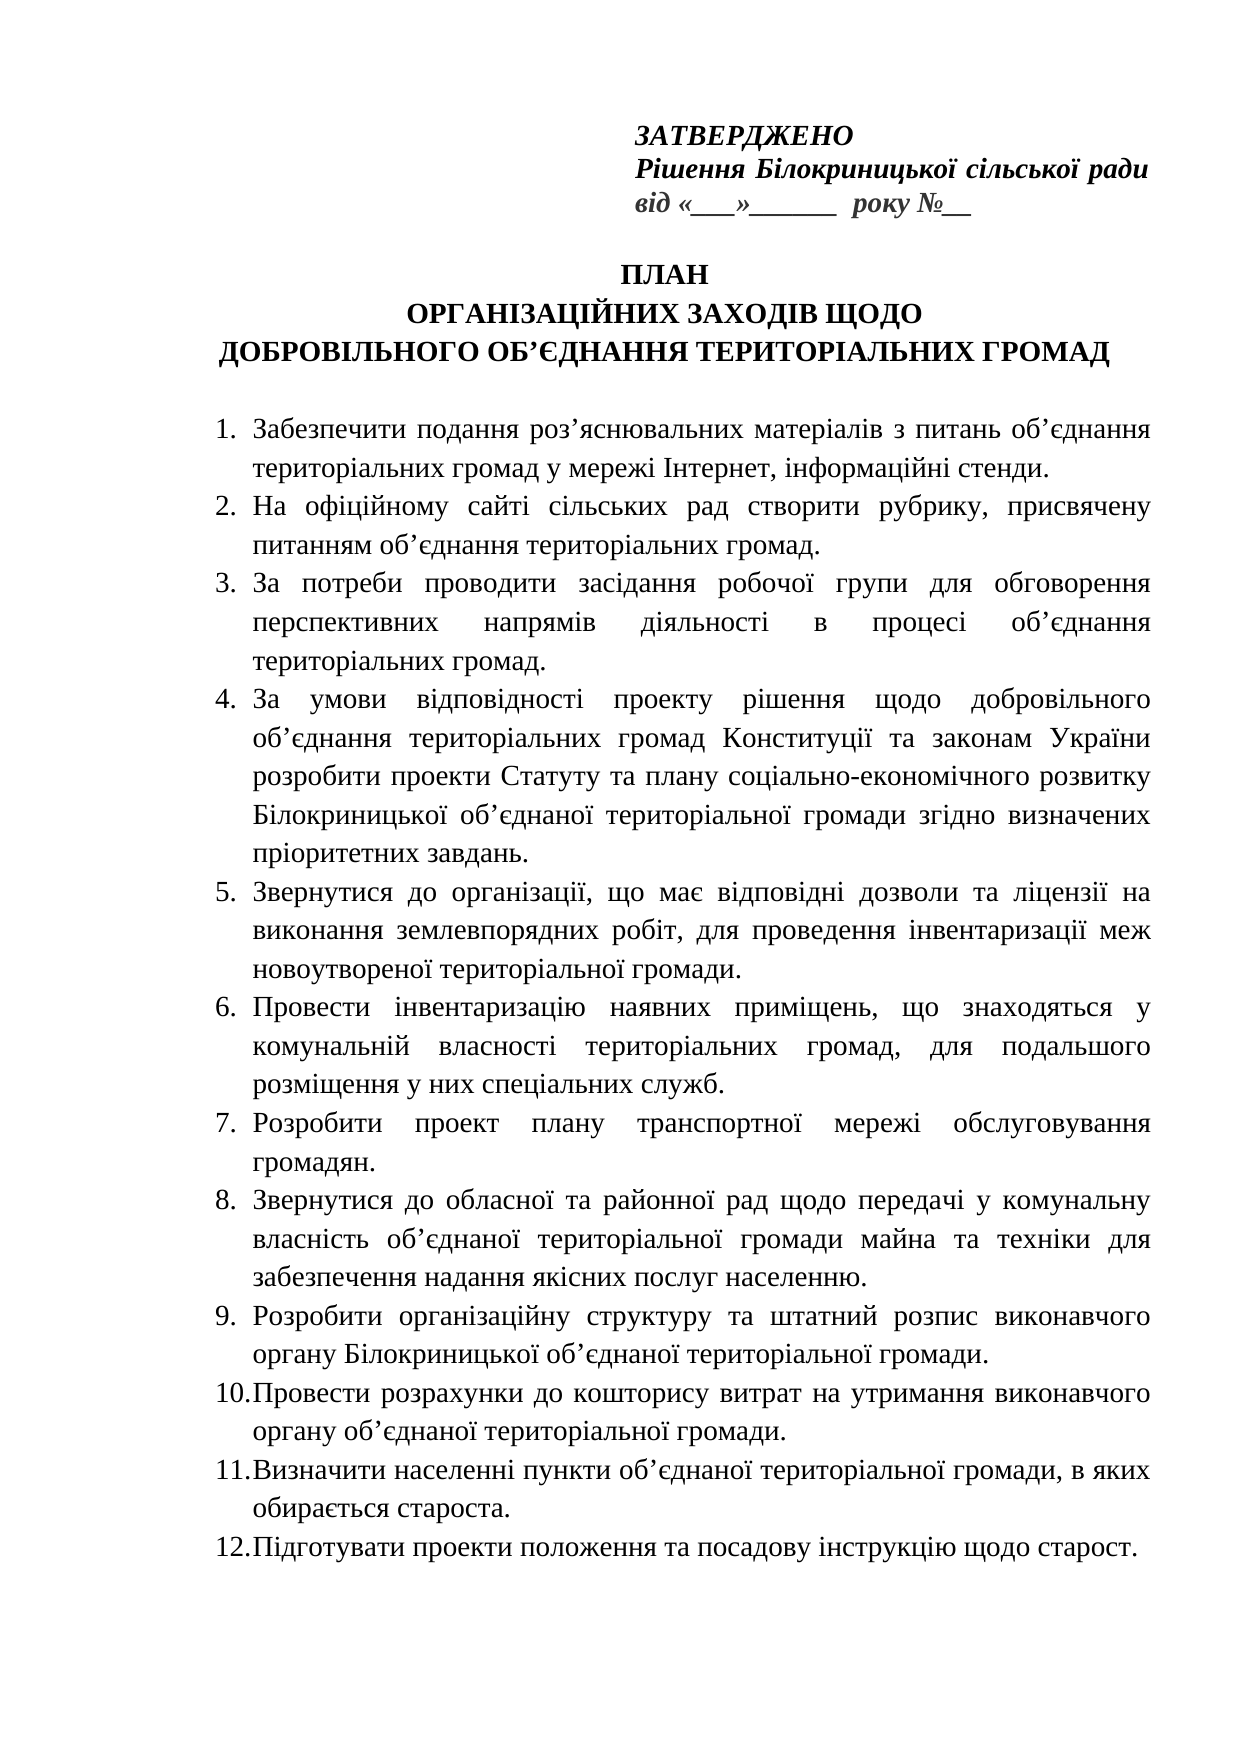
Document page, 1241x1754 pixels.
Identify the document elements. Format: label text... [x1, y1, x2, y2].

list За потреби проводити засідання робочої групи для обговорення перспективних напрямів діяльності в процесі об’єднання територіальних громад. [215, 566, 1152, 676]
list Розробити проект плану транспортної мережі обслуговування громадян. [215, 1105, 1152, 1177]
list Звернутися до обласної та районної рад щодо передачі у комунальну власність об’єднаної територіальної громади майна та техніки для забезпечення надання якісних послуг населенню. [215, 1182, 1152, 1293]
list Розробити організаційну структуру та штатний розпис виконавчого органу Білокриницької об’єднаної територіальної громади. [215, 1298, 1152, 1370]
list Провести інвентаризацію наявних приміщень, що знаходяться у комунальній власності територіальних громад, для подальшого розміщення у них спеціальних служб. [215, 989, 1152, 1100]
list За умови відповідності проекту рішення щодо добровільного об’єднання територіальних громад Конституції та законам України розробити проекти Статуту та плану соціально-економічного розвитку Білокриницької об’єднаної територіальної громади згідно визначених пріоритетних завдань. [215, 681, 1152, 869]
list Підготувати проекти положення та посадову інструкцію щодо старост. [215, 1529, 1152, 1563]
list Провести розрахунки до кошторису витрат на утримання виконавчого органу об’єднаної територіальної громади. [215, 1375, 1152, 1447]
text ПЛАН [177, 257, 1152, 291]
text ДОБРОВІЛЬНОГО ОБ’ЄДНАННЯ ТЕРИТОРІАЛЬНИХ ГРОМАД [177, 334, 1152, 368]
list Забезпечити подання роз’яснювальних матеріалів з питань об’єднання територіальних громад у мережі Інтернет, інформаційні стенди. [215, 411, 1152, 483]
text ОРГАНІЗАЦІЙНИХ ЗАХОДІВ ЩОДО [177, 296, 1152, 329]
list На офіційному сайті сільських рад створити рубрику, присвячену питанням об’єднання територіальних громад. [215, 488, 1152, 561]
list Звернутися до організації, що має відповідні дозволи та ліцензії на виконання землевпорядних робіт, для проведення інвентаризації меж новоутвореної територіальної громади. [215, 874, 1152, 984]
text Рішення Білокриницької сільської ради від «___»______ року №__ [635, 152, 1152, 219]
list Визначити населенні пункти об’єднаної територіальної громади, в яких обирається староста. [215, 1452, 1152, 1524]
text ЗАТВЕРДЖЕНО [635, 118, 1152, 152]
